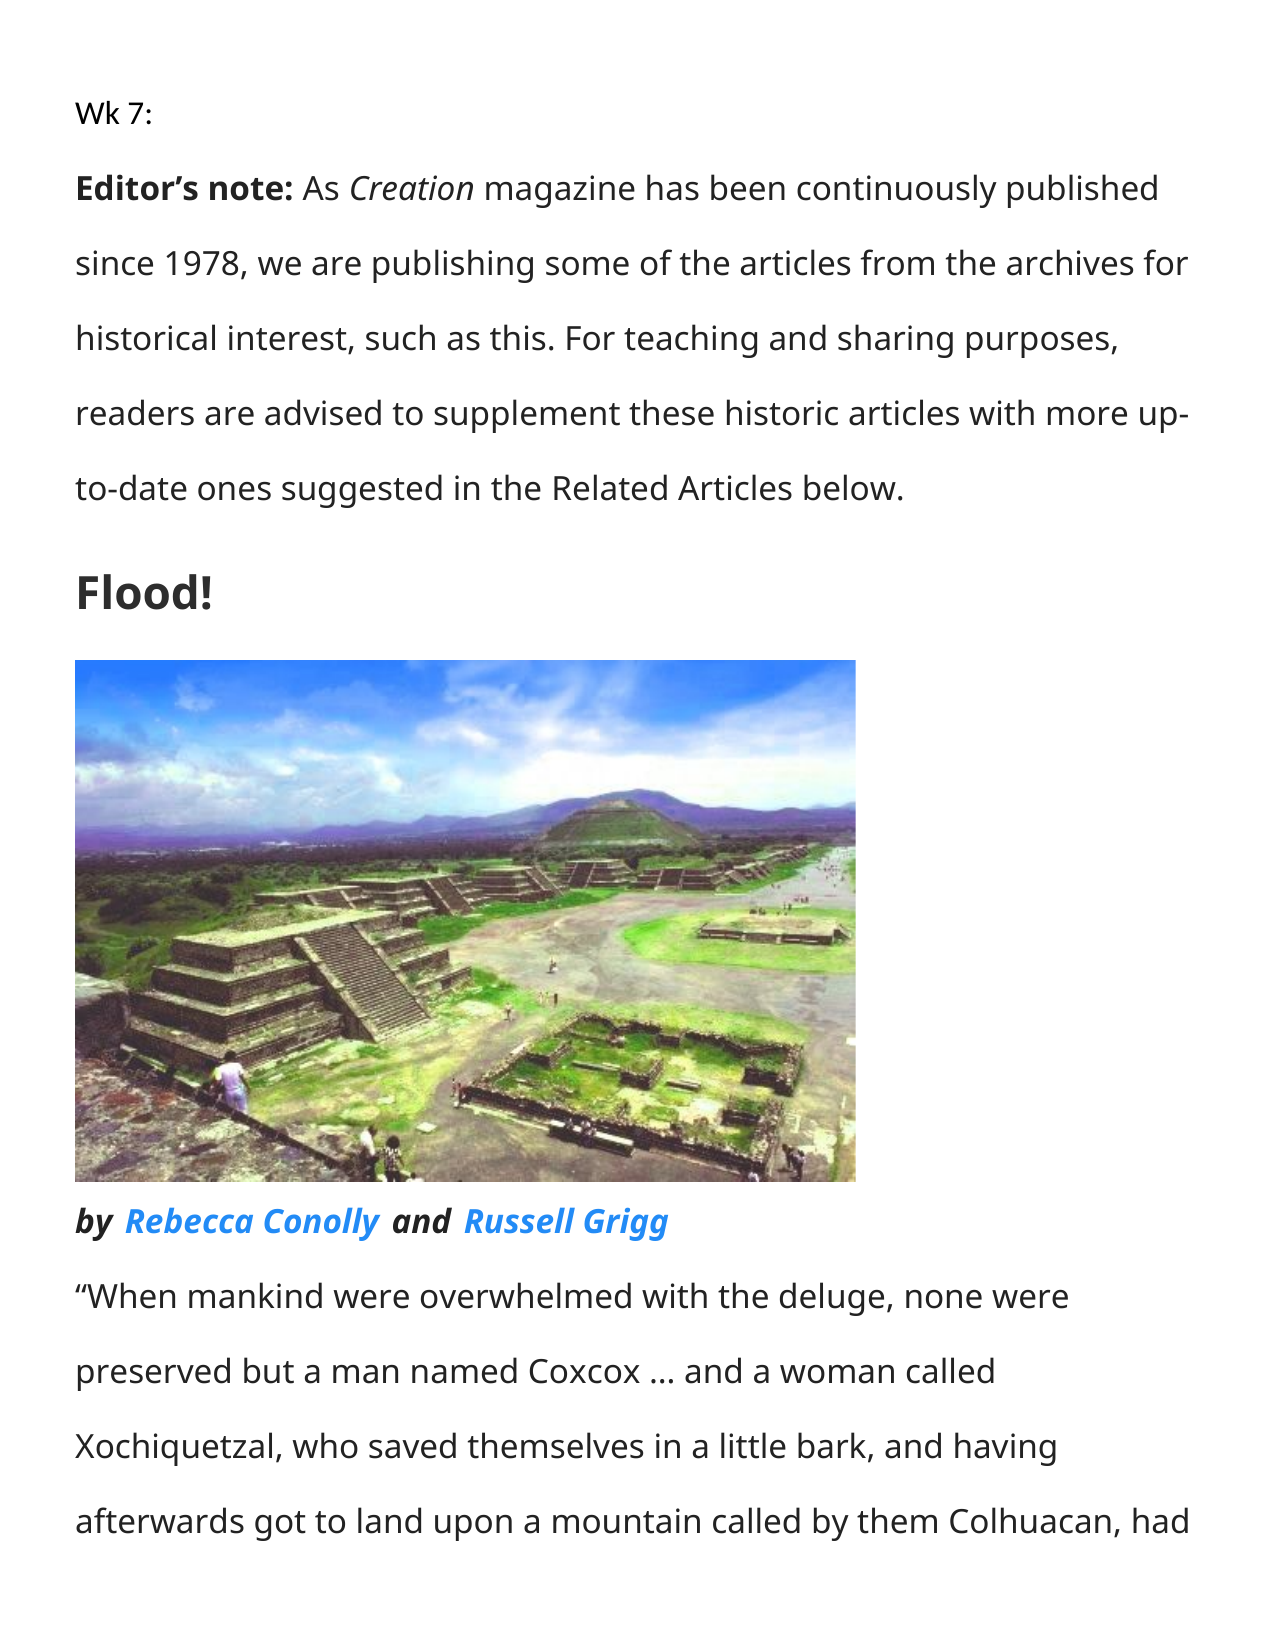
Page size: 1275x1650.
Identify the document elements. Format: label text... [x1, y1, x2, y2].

text by Rebecca Conolly and Russell Grigg [75, 1183, 1200, 1258]
picture [75, 660, 856, 1182]
text Flood! [75, 554, 1200, 629]
text Editor’s note: As Creation magazine has been continuously published since 1978, we are publishing some of the articles from the archives for historical interest, such as this. For teaching and sharing purposes, readers are advised to supplement these historic articles with more up-to-date ones suggested in the Related Articles below. [75, 150, 1200, 525]
text Wk 7: [75, 75, 1200, 150]
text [75, 1258, 1200, 1558]
